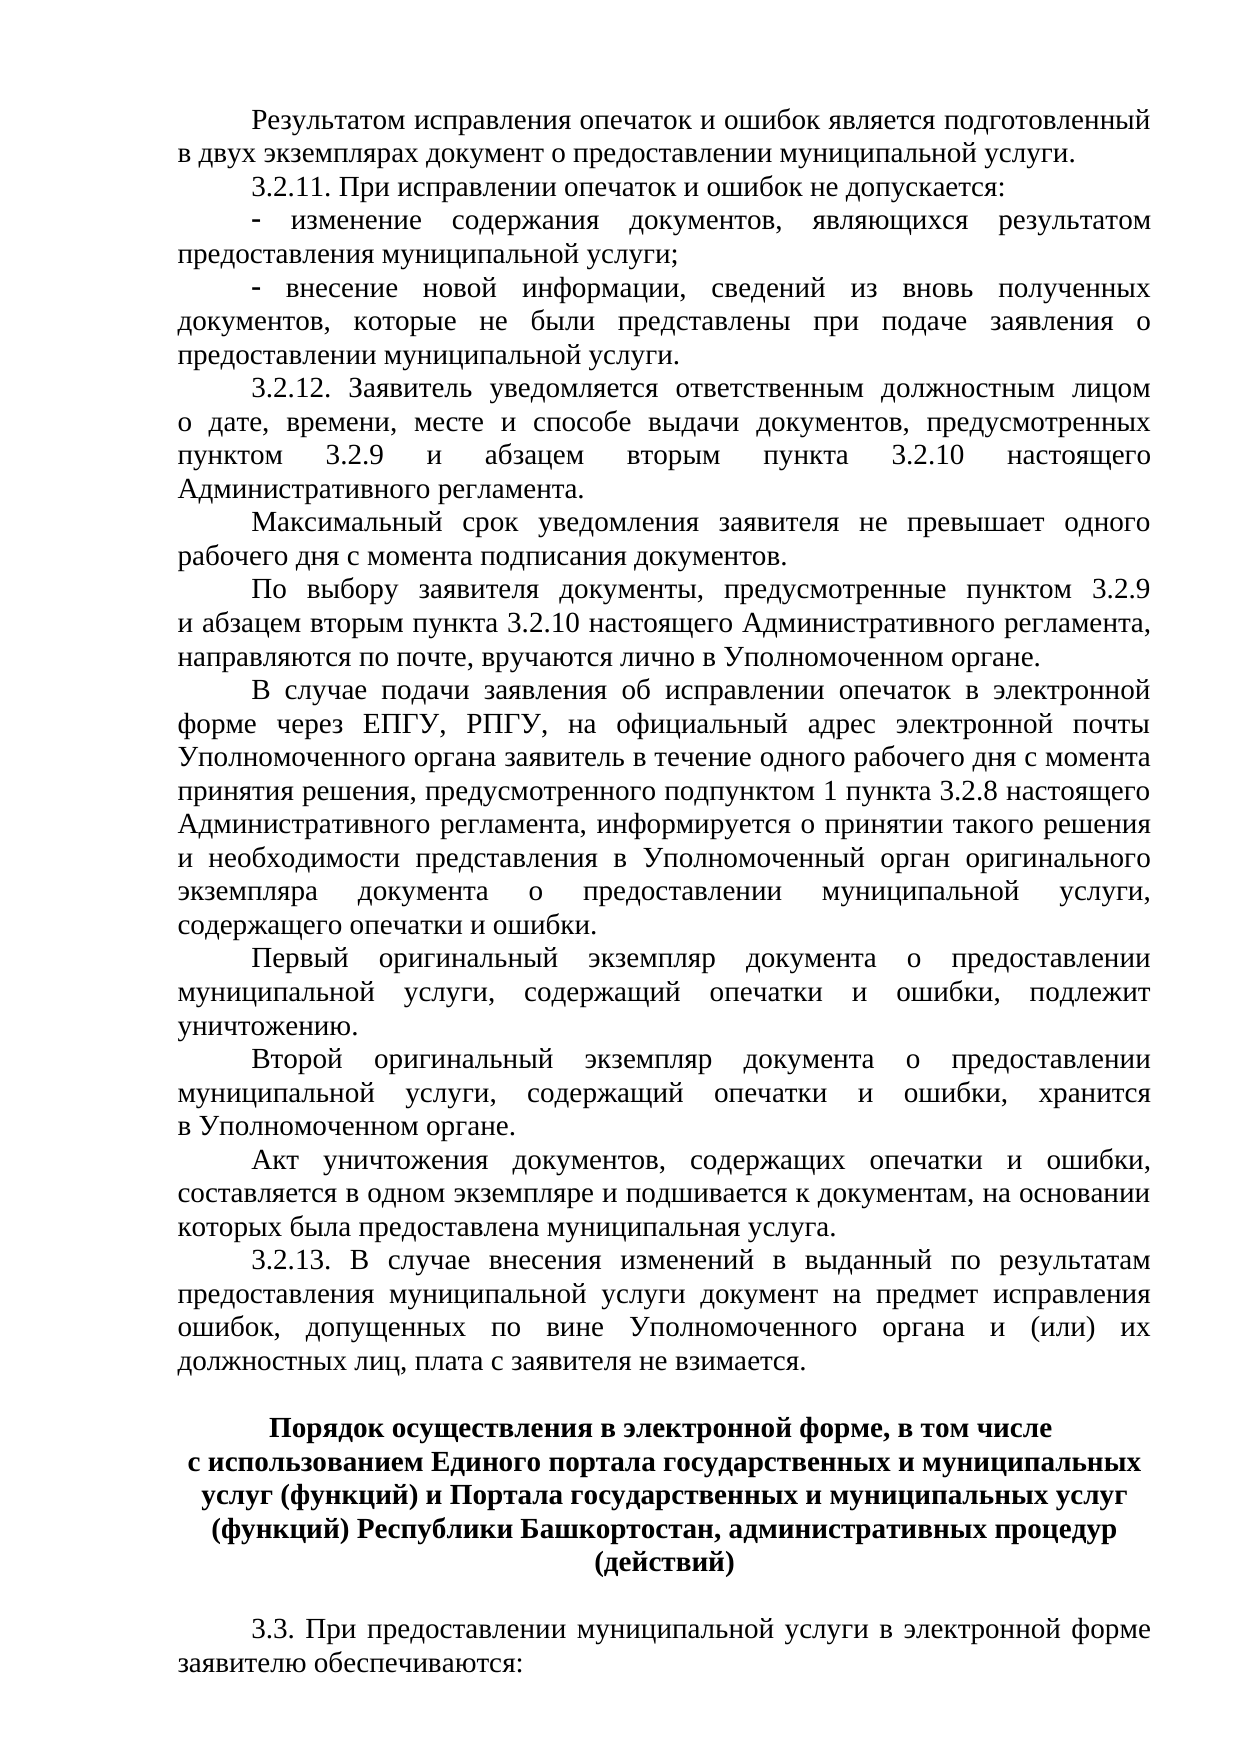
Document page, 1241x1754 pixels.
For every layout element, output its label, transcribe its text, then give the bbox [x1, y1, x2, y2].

text Первый оригинальный экземпляр документа о предоставлении муниципальной услуги, содержащий опечатки и ошибки, подлежит уничтожению. [177, 941, 1152, 1041]
text 3.2.11. При исправлении опечаток и ошибок не допускается: [177, 169, 1152, 202]
text Порядок осуществления в электронной форме, в том числе с использованием Единого портала государственных и муниципальных услуг (функций) и Портала государственных и муниципальных услуг (функций) Республики Башкортостан, административных процедур (действий) [177, 1410, 1152, 1578]
text 3.3. При предоставлении муниципальной услуги в электронной форме заявителю обеспечиваются: [177, 1611, 1152, 1678]
text 3.2.13. В случае внесения изменений в выданный по результатам предоставления муниципальной услуги документ на предмет исправления ошибок, допущенных по вине Уполномоченного органа и (или) их должностных лиц, плата с заявителя не взимается. [177, 1242, 1152, 1377]
text В случае подачи заявления об исправлении опечаток в электронной форме через ЕПГУ, РПГУ, на официальный адрес электронной почты Уполномоченного органа заявитель в течение одного рабочего дня с момента принятия решения, предусмотренного подпунктом 1 пункта 3.2.8 настоящего Административного регламента, информируется о принятии такого решения и необходимости представления в Уполномоченный орган оригинального экземпляра документа о предоставлении муниципальной услуги, содержащего опечатки и ошибки. [177, 672, 1152, 941]
text Максимальный срок уведомления заявителя не превышает одного рабочего дня с момента подписания документов. [177, 504, 1152, 572]
text Акт уничтожения документов, содержащих опечатки и ошибки, составляется в одном экземпляре и подшивается к документам, на основании которых была предоставлена муниципальная услуга. [177, 1142, 1152, 1242]
text Второй оригинальный экземпляр документа о предоставлении муниципальной услуги, содержащий опечатки и ошибки, хранится в Уполномоченном органе. [177, 1041, 1152, 1142]
text По выбору заявителя документы, предусмотренные пунктом 3.2.9 и абзацем вторым пункта 3.2.10 настоящего Административного регламента, направляются по почте, вручаются лично в Уполномоченном органе. [177, 572, 1152, 672]
text Результатом исправления опечаток и ошибок является подготовленный в двух экземплярах документ о предоставлении муниципальной услуги. [177, 102, 1152, 169]
text 3.2.12. Заявитель уведомляется ответственным должностным лицом о дате, времени, месте и способе выдачи документов, предусмотренных пунктом 3.2.9 и абзацем вторым пункта 3.2.10 настоящего Административного регламента. [177, 370, 1152, 504]
text внесение новой информации, сведений из вновь полученных документов, которые не были представлены при подаче заявления о предоставлении муниципальной услуги. [177, 270, 1152, 370]
text изменение содержания документов, являющихся результатом предоставления муниципальной услуги; [177, 202, 1152, 270]
